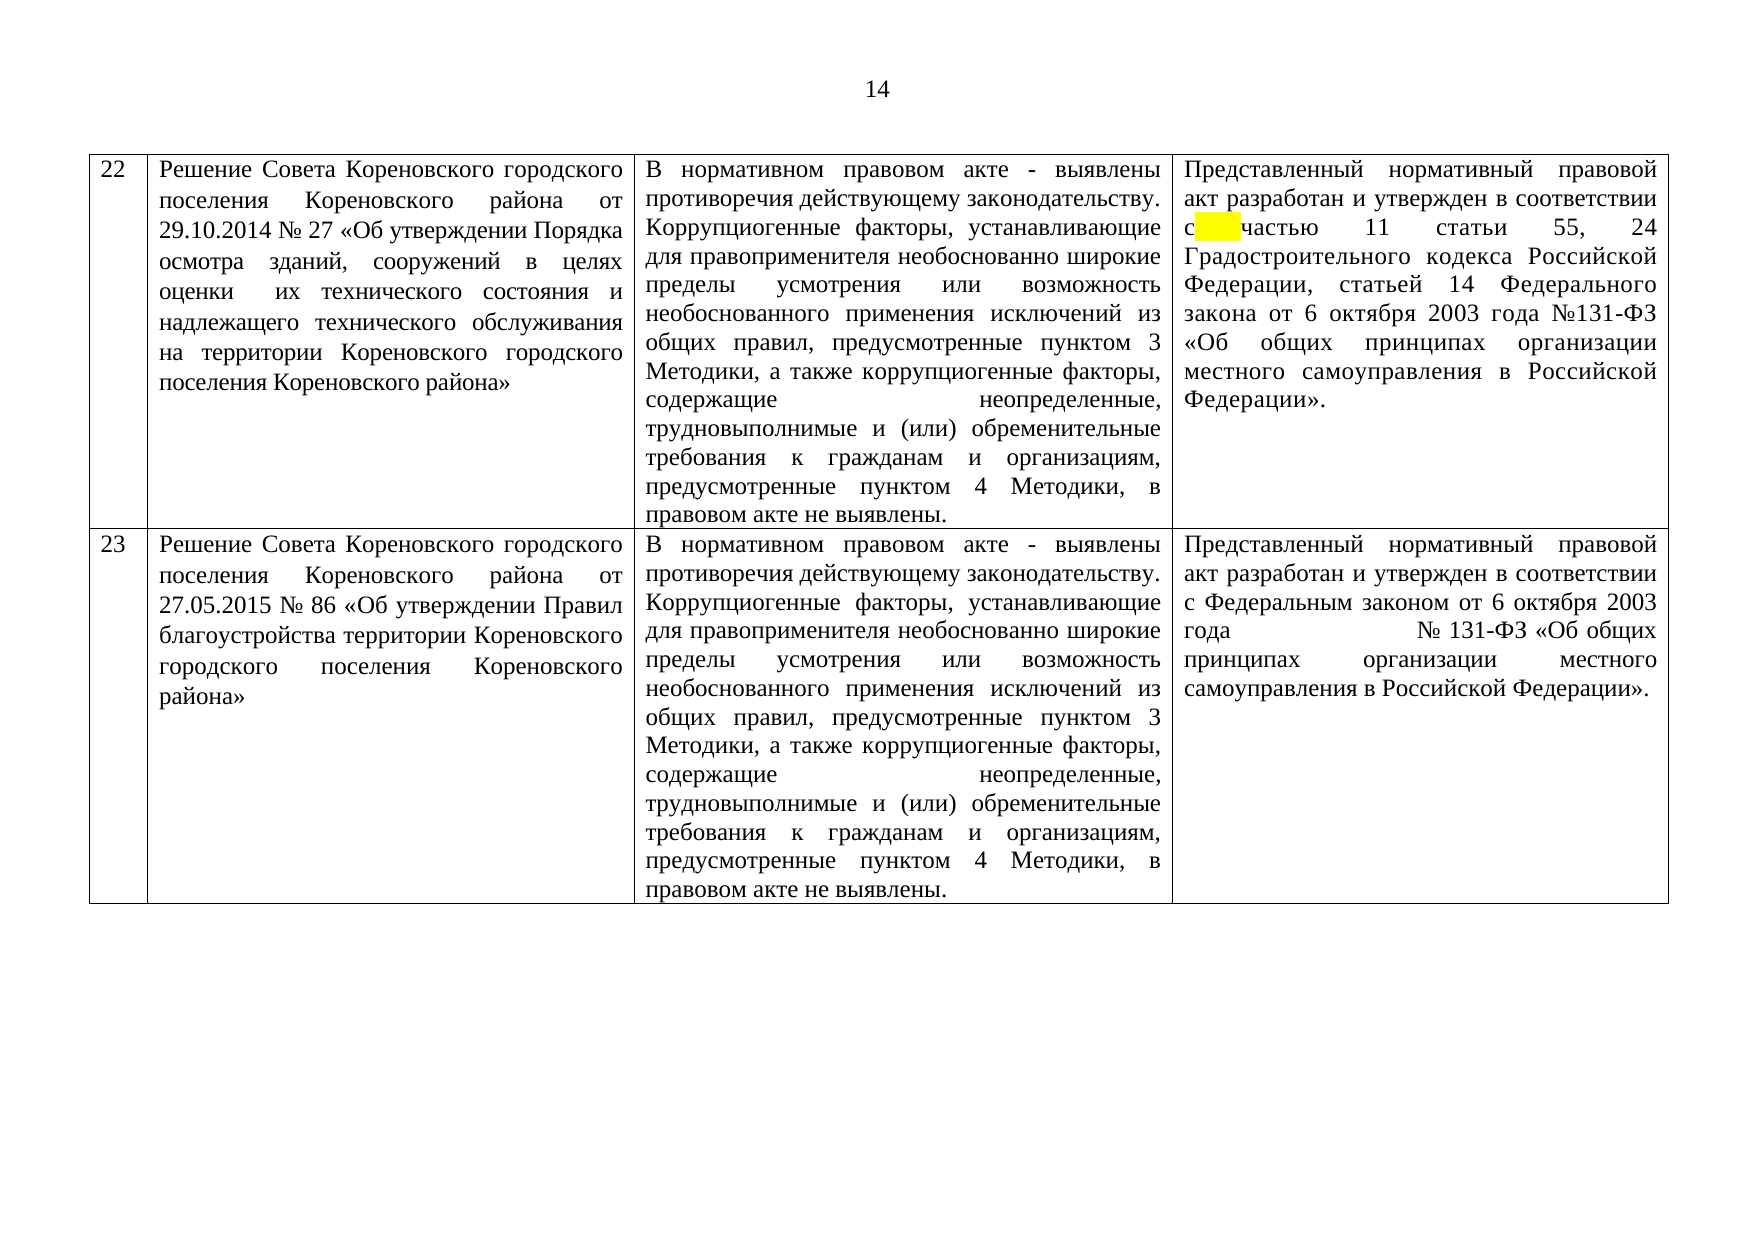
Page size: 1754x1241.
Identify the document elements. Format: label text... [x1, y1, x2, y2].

table_cell 23 [90, 529, 147, 903]
table_cell Решение Совета Кореновского городского поселения Кореновского района от 27.05.2015 № 86 «Об утверждении Правил благоустройства территории Кореновского городского поселения Кореновского района» [148, 529, 634, 903]
table_cell В нормативном правовом акте - выявлены противоречия действующему законодательству. Коррупциогенные факторы, устанавливающие для правоприменителя необоснованно широкие пределы усмотрения или возможность необоснованного применения исключений из общих правил, предусмотренные пунктом 3 Методики, а также коррупциогенные факторы, содержащие неопределенные, трудновыполнимые и (или) обременительные требования к гражданам и организациям, предусмотренные пунктом 4 Методики, в правовом акте не выявлены. [635, 529, 1172, 903]
table_cell Представленный нормативный правовой акт разработан и утвержден в соответствии с частью 11 статьи 55, 24 Градостроительного кодекса Российской Федерации, статьей 14 Федерального закона от 6 октября 2003 года №131-ФЗ «Об общих принципах организации местного самоуправления в Российской Федерации». [1173, 155, 1668, 528]
table_cell Решение Совета Кореновского городского поселения Кореновского района от 29.10.2014 № 27 «Об утверждении Порядка осмотра зданий, сооружений в целях оценки их технического состояния и надлежащего технического обслуживания на территории Кореновского городского поселения Кореновского района» [148, 155, 634, 528]
table_cell 22 [90, 155, 147, 528]
table_cell В нормативном правовом акте - выявлены противоречия действующему законодательству. Коррупциогенные факторы, устанавливающие для правоприменителя необоснованно широкие пределы усмотрения или возможность необоснованного применения исключений из общих правил, предусмотренные пунктом 3 Методики, а также коррупциогенные факторы, содержащие неопределенные, трудновыполнимые и (или) обременительные требования к гражданам и организациям, предусмотренные пунктом 4 Методики, в правовом акте не выявлены. [635, 155, 1172, 528]
table_cell Представленный нормативный правовой акт разработан и утвержден в соответствии с Федеральным законом от 6 октября 2003 года № 131-ФЗ «Об общих принципах организации местного самоуправления в Российской Федерации». [1173, 529, 1668, 903]
